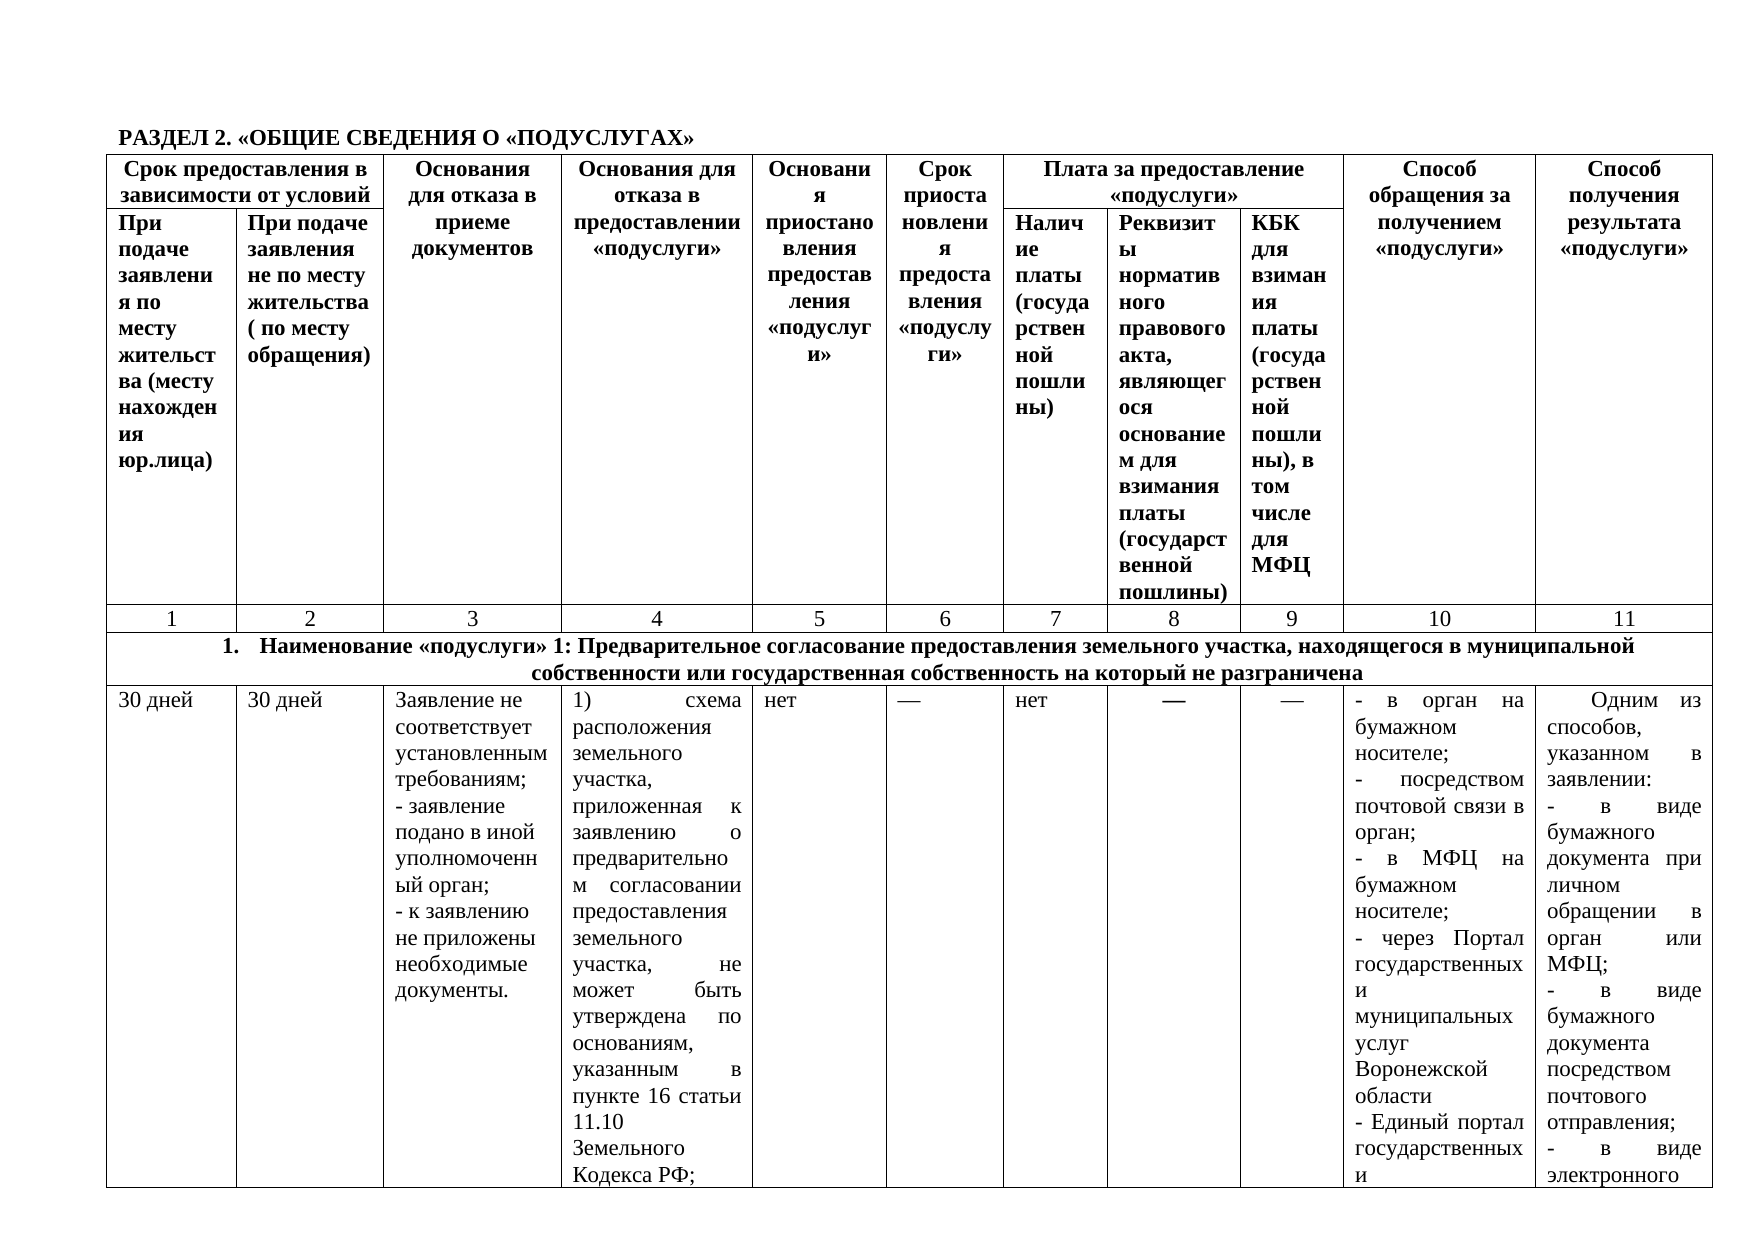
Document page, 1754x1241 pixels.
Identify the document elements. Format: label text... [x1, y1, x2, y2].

table_cell нет [1004, 686, 1107, 1187]
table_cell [1536, 686, 1712, 1187]
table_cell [562, 686, 752, 1187]
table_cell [384, 686, 561, 1187]
table_cell При подаче заявления не по месту жительства ( по месту обращения) [237, 209, 383, 604]
table_cell 6 [887, 605, 1003, 632]
table_cell — [1108, 686, 1240, 1187]
table_cell 9 [1241, 605, 1343, 632]
table_cell 3 [384, 605, 561, 632]
table_cell 8 [1108, 605, 1240, 632]
table_cell 5 [753, 605, 886, 632]
table_cell КБК для взимания платы (государственной пошлины), в том числе для МФЦ [1241, 209, 1343, 604]
table_header Способ получения результата «подуслуги» [1536, 155, 1712, 604]
table_header Способ обращения за получением «подуслуги» [1344, 155, 1535, 604]
table_cell 7 [1004, 605, 1107, 632]
table_cell — [887, 686, 1003, 1187]
table_cell Наименование «подуслуги» 1: Предварительное согласование предоставления земельного участка, находящегося в муниципальной собственности или государственная собственность на который не разграничена [107, 633, 1712, 685]
table_cell 10 [1344, 605, 1535, 632]
table_header Плата за предоставление «подуслуги» [1004, 155, 1343, 208]
table_header Основания для отказа в приеме документов [384, 155, 561, 604]
table_cell 30 дней [107, 686, 236, 1187]
table_cell При подаче заявления по месту жительства (месту нахождения юр.лица) [107, 209, 236, 604]
table_cell нет [753, 686, 886, 1187]
table_cell 11 [1536, 605, 1712, 632]
table_cell 4 [562, 605, 752, 632]
table_header Срок приостановления предоставления «подуслуги» [887, 155, 1003, 604]
subtitle РАЗДЕЛ 2. «ОБЩИЕ СВЕДЕНИЯ О «ПОДУСЛУГАХ» [118, 124, 1636, 150]
table_cell 30 дней [237, 686, 383, 1187]
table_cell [1344, 686, 1535, 1187]
table_header Срок предоставления в зависимости от условий [107, 155, 383, 208]
table_header Основания для отказа в предоставлении «подуслуги» [562, 155, 752, 604]
table_cell — [1241, 686, 1343, 1187]
table_cell Реквизиты нормативного правового акта, являющегося основанием для взимания платы (государственной пошлины) [1108, 209, 1240, 604]
table_header Основания приостановления предоставления «подуслуги» [753, 155, 886, 604]
table_cell 2 [237, 605, 383, 632]
table_cell Наличие платы (государственной пошлины) [1004, 209, 1107, 604]
table_cell 1 [107, 605, 236, 632]
